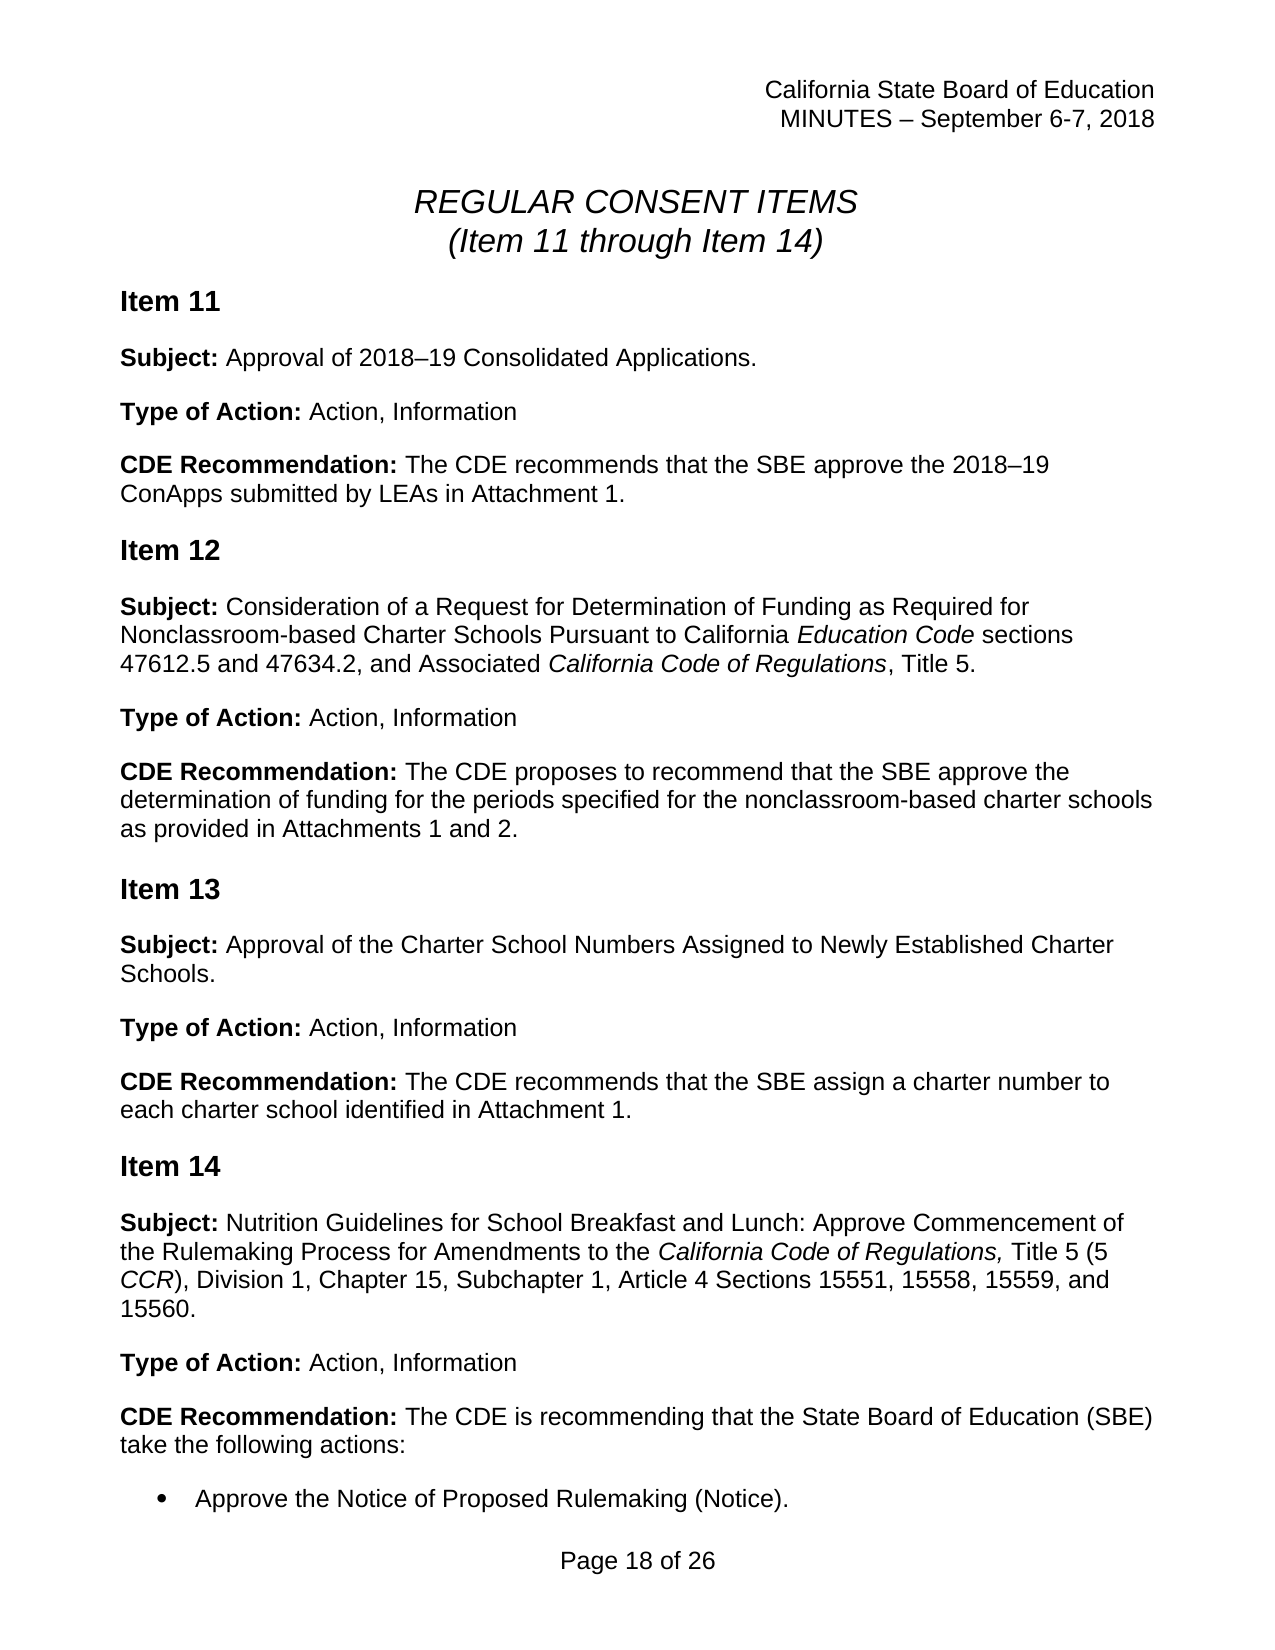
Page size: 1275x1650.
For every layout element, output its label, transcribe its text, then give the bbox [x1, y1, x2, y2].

subtitle REGULAR CONSENT ITEMS (Item 11 through Item 14) [120, 182, 1155, 259]
text CDE Recommendation: The CDE is recommending that the State Board of Education (SBE) take the following actions: [120, 1401, 1155, 1459]
subtitle Item 12 [120, 533, 1155, 566]
text Subject: Approval of the Charter School Numbers Assigned to Newly Established Charter Schools. [120, 930, 1155, 988]
text Type of Action: Action, Information [120, 1348, 1155, 1376]
subtitle Item 14 [120, 1149, 1155, 1183]
text Type of Action: Action, Information [120, 1013, 1155, 1042]
list Approve the Notice of Proposed Rulemaking (Notice). [157, 1484, 1155, 1513]
text Subject: Consideration of a Request for Determination of Funding as Required for Nonclassroom-based Charter Schools Pursuant to California Education Code sections 47612.5 and 47634.2, and Associated California Code of Regulations, Title 5. [120, 591, 1155, 678]
subtitle Item 11 [120, 284, 1155, 318]
text Subject: Approval of 2018–19 Consolidated Applications. [120, 343, 1155, 372]
text Type of Action: Action, Information [120, 397, 1155, 425]
text Type of Action: Action, Information [120, 703, 1155, 731]
text Subject: Nutrition Guidelines for School Breakfast and Lunch: Approve Commencement of the Rulemaking Process for Amendments to the California Code of Regulations, Title 5 (5 CCR), Division 1, Chapter 15, Subchapter 1, Article 4 Sections 15551, 15558, 15559, and 15560. [120, 1208, 1155, 1323]
subtitle Item 13 [120, 872, 1155, 905]
text CDE Recommendation: The CDE recommends that the SBE approve the 2018–19 ConApps submitted by LEAs in Attachment 1. [120, 450, 1155, 508]
text CDE Recommendation: The CDE recommends that the SBE assign a charter number to each charter school identified in Attachment 1. [120, 1067, 1155, 1124]
text CDE Recommendation: The CDE proposes to recommend that the SBE approve the determination of funding for the periods specified for the nonclassroom-based charter schools as provided in Attachments 1 and 2. [120, 756, 1155, 843]
